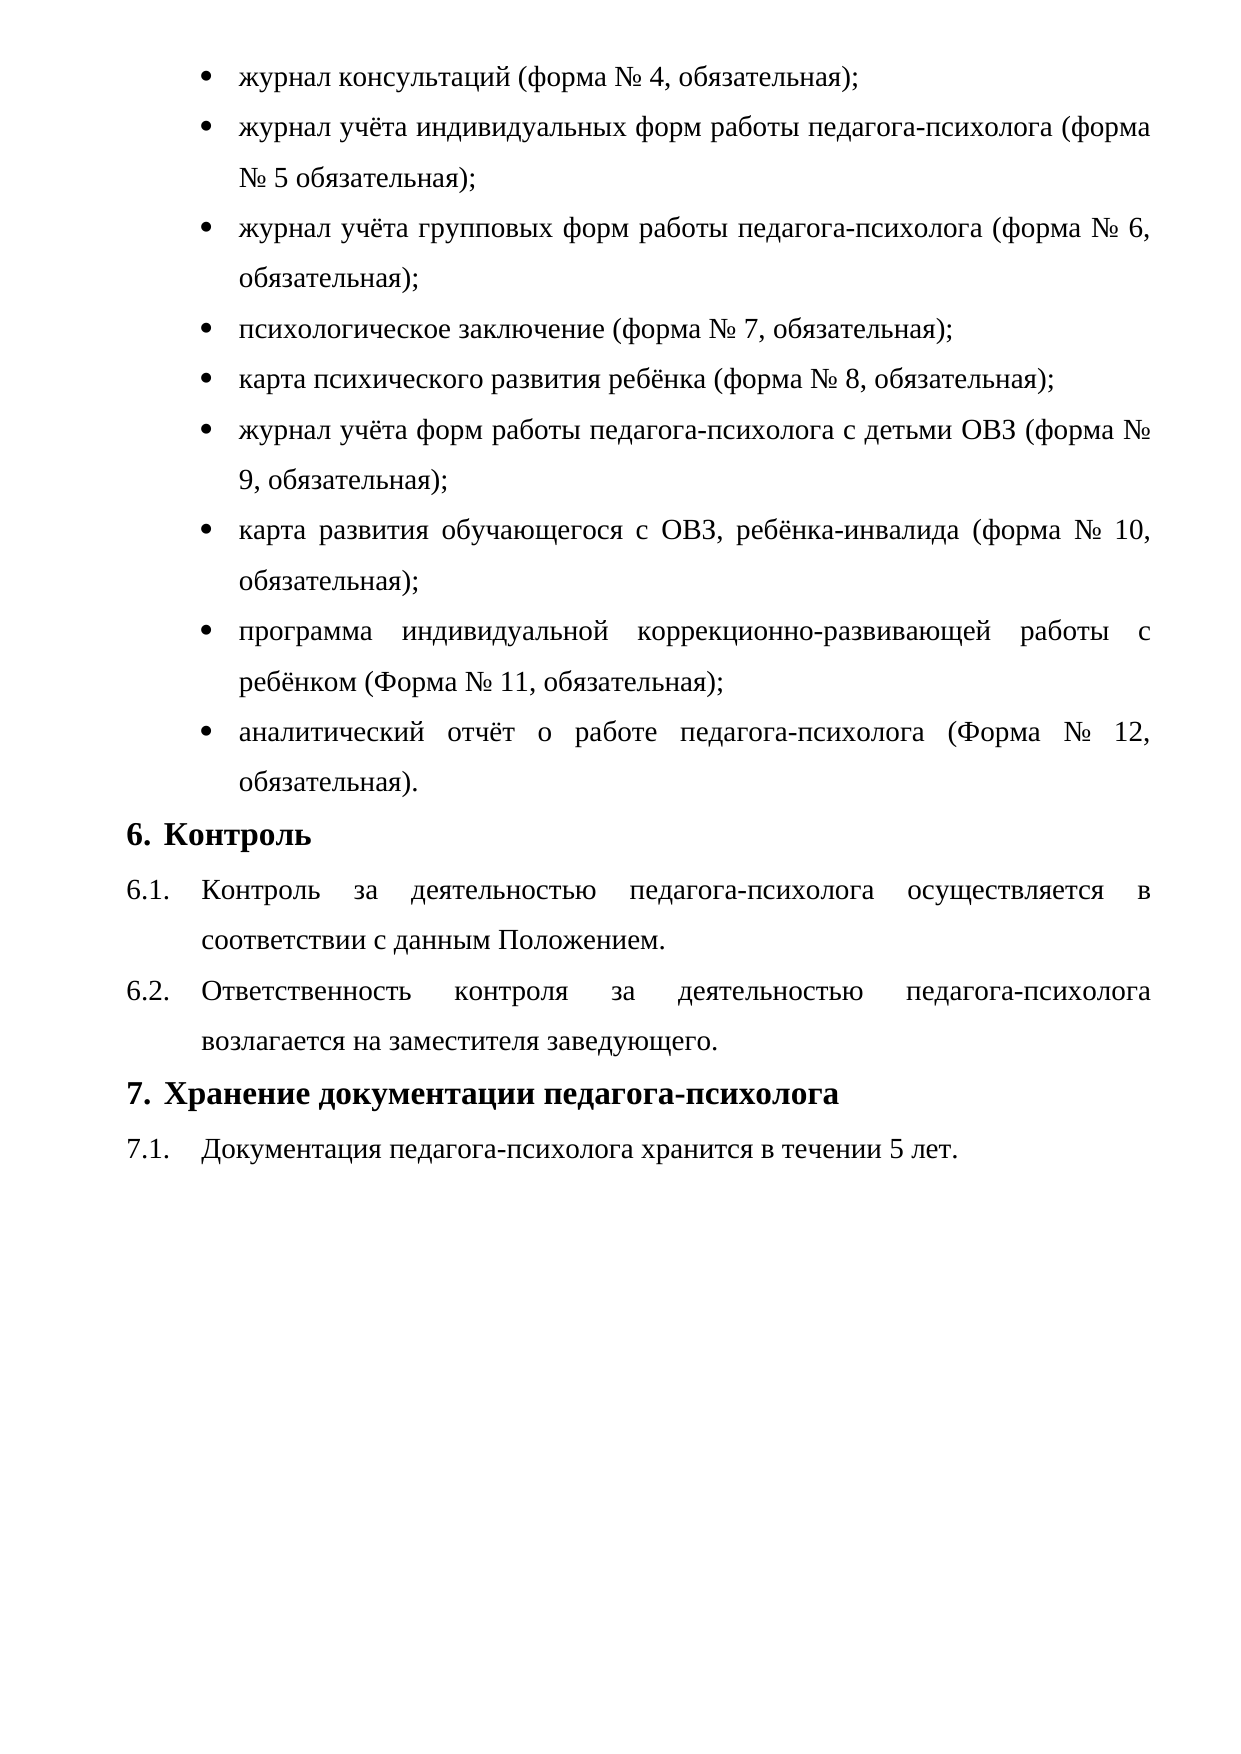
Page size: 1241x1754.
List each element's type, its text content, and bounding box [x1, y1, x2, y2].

list карта развития обучающегося с ОВЗ, ребёнка-инвалида (форма № 10, обязательная); [201, 512, 1152, 596]
list психологическое заключение (форма № 7, обязательная); [201, 311, 1152, 344]
list Документация педагога-психолога хранится в течении 5 лет. [126, 1131, 1152, 1164]
list журнал учёта групповых форм работы педагога-психолога (форма № 6, обязательная); [201, 210, 1152, 294]
list Ответственность контроля за деятельностью педагога-психолога возлагается на заместителя заведующего. [126, 973, 1152, 1057]
list журнал консультаций (форма № 4, обязательная); [201, 59, 1152, 93]
list журнал учёта индивидуальных форм работы педагога-психолога (форма № 5 обязательная); [201, 109, 1152, 193]
list Контроль [126, 815, 1152, 853]
list Хранение документации педагога-психолога [126, 1073, 1152, 1112]
list журнал учёта форм работы педагога-психолога с детьми ОВЗ (форма № 9, обязательная); [201, 412, 1152, 496]
list Контроль за деятельностью педагога-психолога осуществляется в соответствии с данным Положением. [126, 872, 1152, 956]
list программа индивидуальной коррекционно-развивающей работы с ребёнком (Форма № 11, обязательная); [201, 613, 1152, 697]
list аналитический отчёт о работе педагога-психолога (Форма № 12, обязательная). [201, 714, 1152, 798]
list карта психического развития ребёнка (форма № 8, обязательная); [201, 361, 1152, 395]
